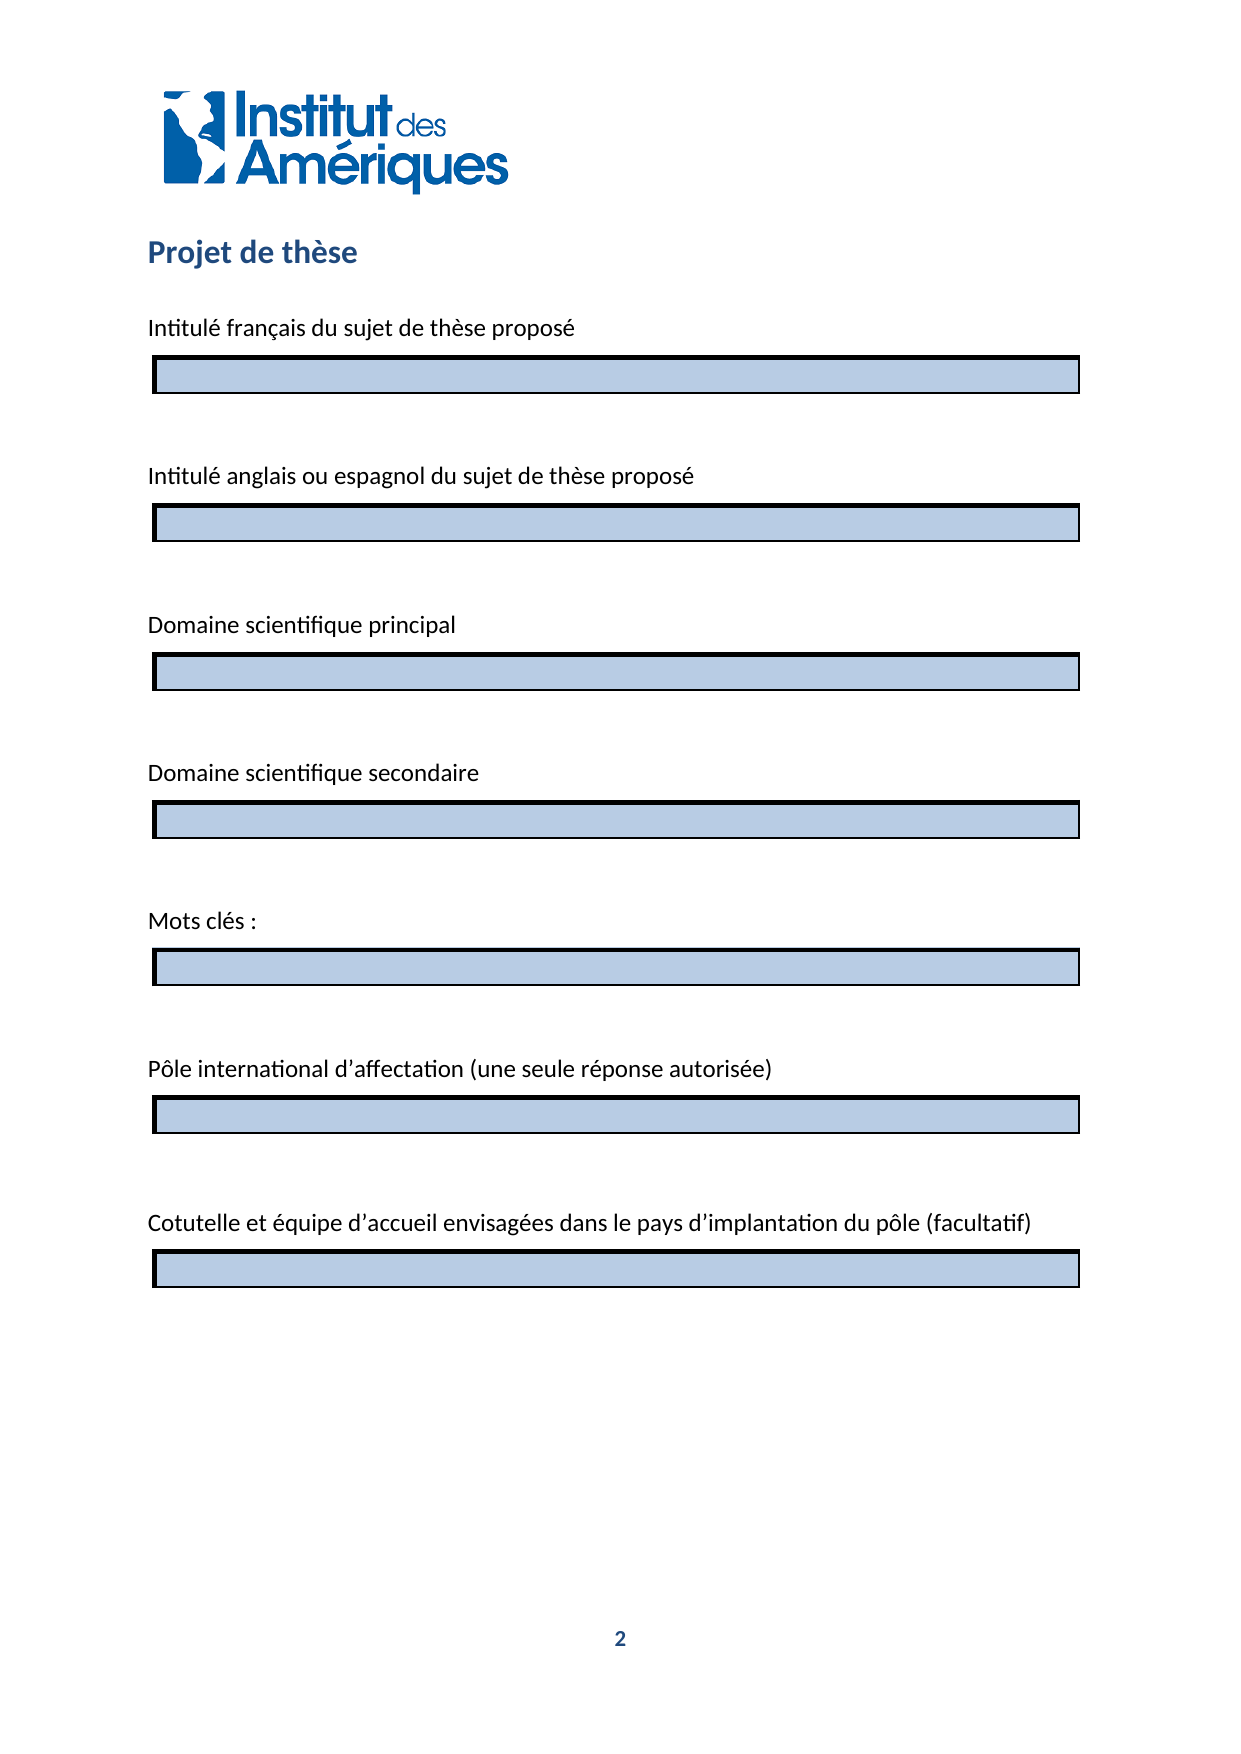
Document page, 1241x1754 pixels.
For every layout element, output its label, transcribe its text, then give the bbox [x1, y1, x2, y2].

text Domaine scientifique principal [148, 609, 1093, 640]
text Domaine scientifique secondaire [148, 757, 1093, 788]
text Mots clés : [148, 905, 1093, 936]
text Intitulé français du sujet de thèse proposé [148, 313, 1093, 343]
text Cotutelle et équipe d’accueil envisagées dans le pays d’implantation du pôle (facultatif) [148, 1207, 1093, 1237]
text Intitulé anglais ou espagnol du sujet de thèse proposé [148, 460, 1093, 491]
text Pôle international d’affectation (une seule réponse autorisée) [148, 1053, 1093, 1083]
text Projet de thèse [148, 231, 1093, 272]
picture [147, 73, 518, 201]
